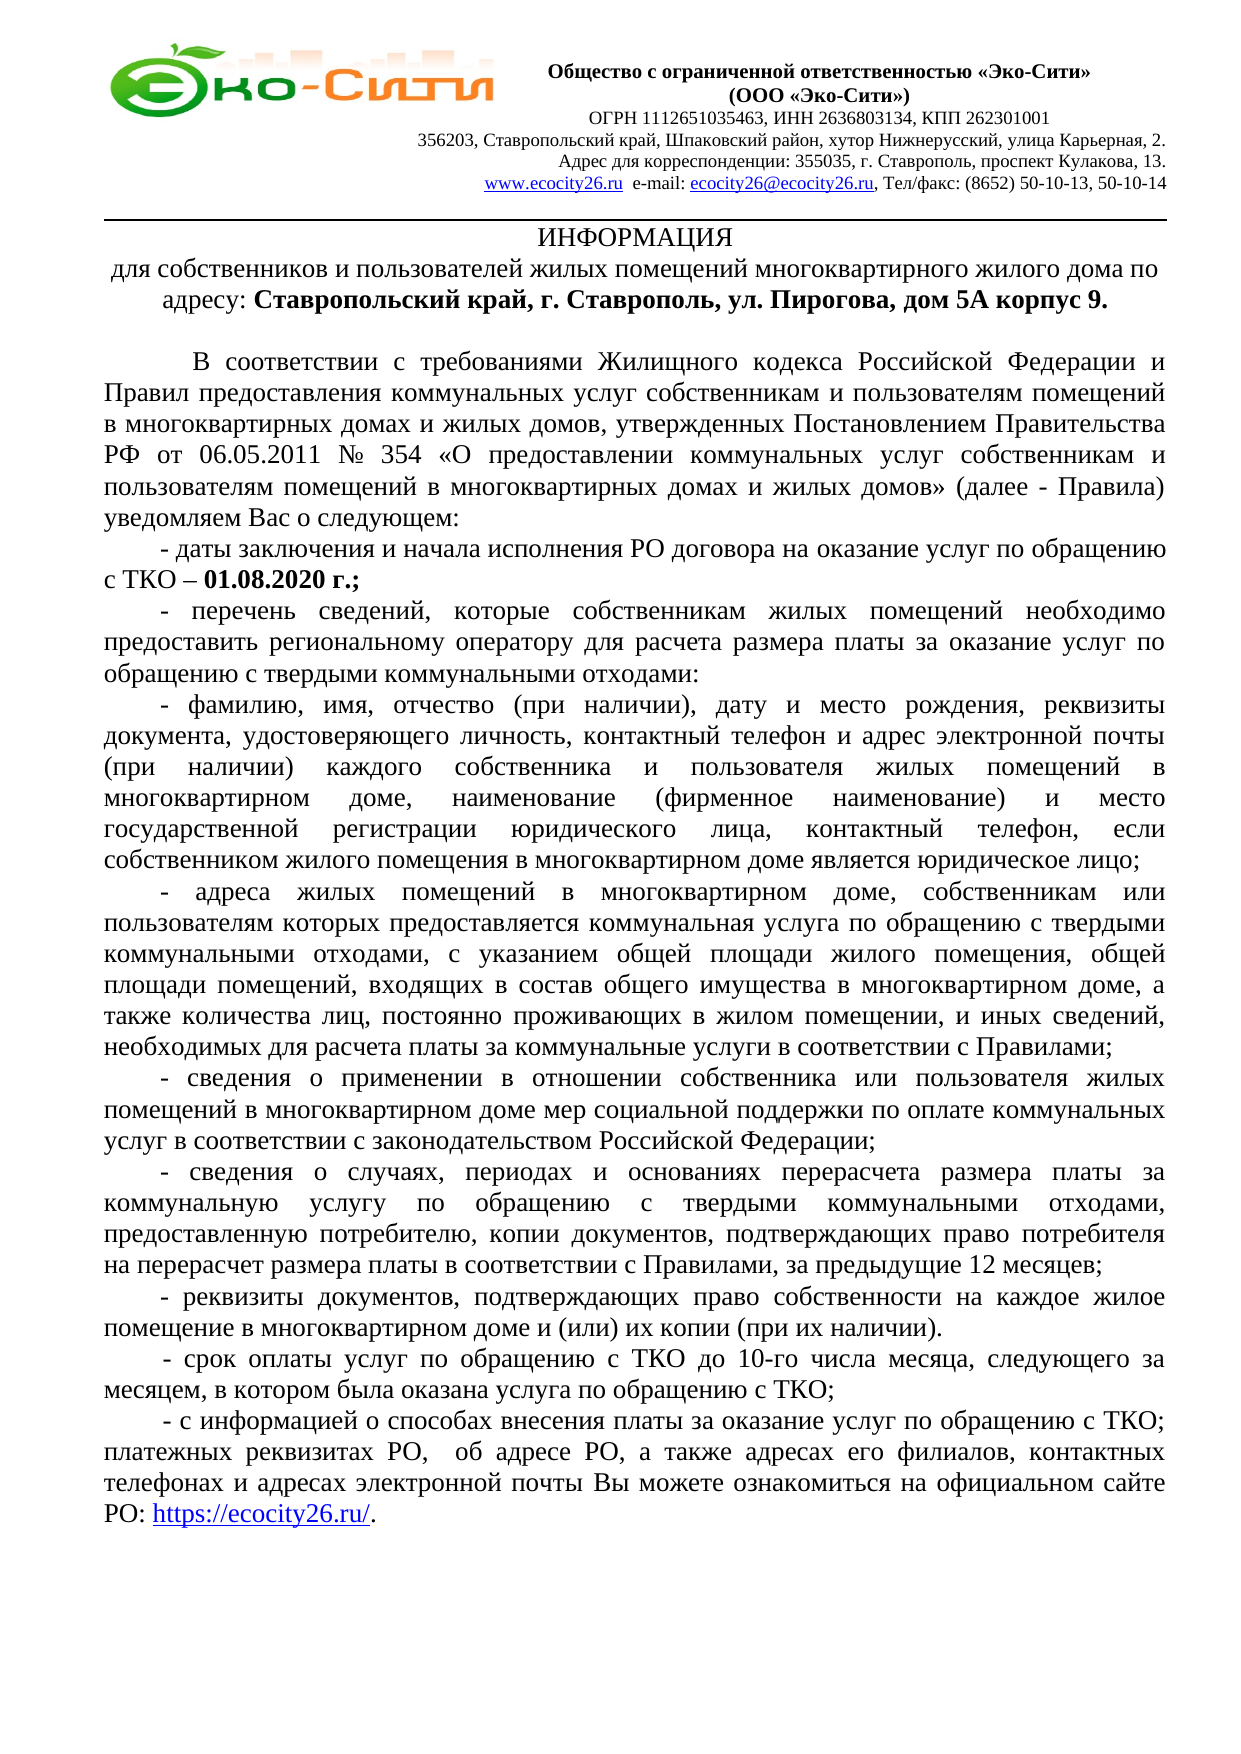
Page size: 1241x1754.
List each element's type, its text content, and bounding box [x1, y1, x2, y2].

text - срок оплаты услуг по обращению с ТКО до 10-го числа месяца, следующего за месяцем, в котором была оказана услуга по обращению с ТКО; [103, 1342, 1167, 1404]
text для собственников и пользователей жилых помещений многоквартирного жилого дома по адресу: Ставропольский край, г. Ставрополь, ул. Пирогова, дом 5А корпус 9. [103, 252, 1167, 314]
text Общество с ограниченной ответственностью «Эко-Сити» [472, 59, 1167, 83]
text - фамилию, имя, отчество (при наличии), дату и место рождения, реквизиты документа, удостоверяющего личность, контактный телефон и адрес электронной почты (при наличии) каждого собственника и пользователя жилых помещений в многоквартирном доме, наименование (фирменное наименование) и место государственной регистрации юридического лица, контактный телефон, если собственником жилого помещения в многоквартирном доме является юридическое лицо; [103, 688, 1167, 875]
text - с информацией о способах внесения платы за оказание услуг по обращению с ТКО; платежных реквизитах РО, об адресе РО, а также адресах его филиалов, контактных телефонах и адресах электронной почты Вы можете ознакомиться на официальном сайте РО: https://ecocity26.ru/. [103, 1404, 1167, 1529]
text - перечень сведений, которые собственникам жилых помещений необходимо предоставить региональному оператору для расчета размера платы за оказание услуг по обращению с твердыми коммунальными отходами: [103, 594, 1167, 688]
text www.ecocity26.ru e-mail: ecocity26@ecocity26.ru, Тел/факс: (8652) 50-10-13, 50-10-14 [103, 172, 1167, 193]
text - сведения о применении в отношении собственника или пользователя жилых помещений в многоквартирном доме мер социальной поддержки по оплате коммунальных услуг в соответствии с законодательством Российской Федерации; [103, 1062, 1167, 1155]
text - реквизиты документов, подтверждающих право собственности на каждое жилое помещение в многоквартирном доме и (или) их копии (при их наличии). [103, 1279, 1167, 1342]
text - сведения о случаях, периодах и основаниях перерасчета размера платы за коммунальную услугу по обращению с твердыми коммунальными отходами, предоставленную потребителю, копии документов, подтверждающих право потребителя на перерасчет размера платы в соответствии с Правилами, за предыдущие 12 месяцев; [103, 1155, 1167, 1279]
text ИНФОРМАЦИЯ [103, 221, 1167, 252]
text - адреса жилых помещений в многоквартирном доме, собственникам или пользователям которых предоставляется коммунальная услуга по обращению с твердыми коммунальными отходами, с указанием общей площади жилого помещения, общей площади помещений, входящих в состав общего имущества в многоквартирном доме, а также количества лиц, постоянно проживающих в жилом помещении, и иных сведений, необходимых для расчета платы за коммунальные услуги в соответствии с Правилами; [103, 875, 1167, 1062]
text Адрес для корреспонденции: 355035, г. Ставрополь, проспект Кулакова, 13. [103, 150, 1167, 172]
picture [0, 0, 624, 275]
text В соответствии с требованиями Жилищного кодекса Российской Федерации и Правил предоставления коммунальных услуг собственникам и пользователям помещений в многоквартирных домах и жилых домов, утвержденных Постановлением Правительства РФ от 06.05.2011 № 354 «О предоставлении коммунальных услуг собственникам и пользователям помещений в многоквартирных домах и жилых домов» (далее - Правила) уведомляем Вас о следующем: [103, 345, 1167, 532]
text (ООО «Эко-Сити») [472, 83, 1167, 107]
text ОГРН 1112651035463, ИНН 2636803134, КПП 262301001 [472, 107, 1167, 129]
text - даты заключения и начала исполнения РО договора на оказание услуг по обращению с ТКО – 01.08.2020 г.; [103, 532, 1167, 594]
text 356203, Ставропольский край, Шпаковский район, хутор Нижнерусский, улица Карьерная, 2. [103, 129, 1167, 150]
